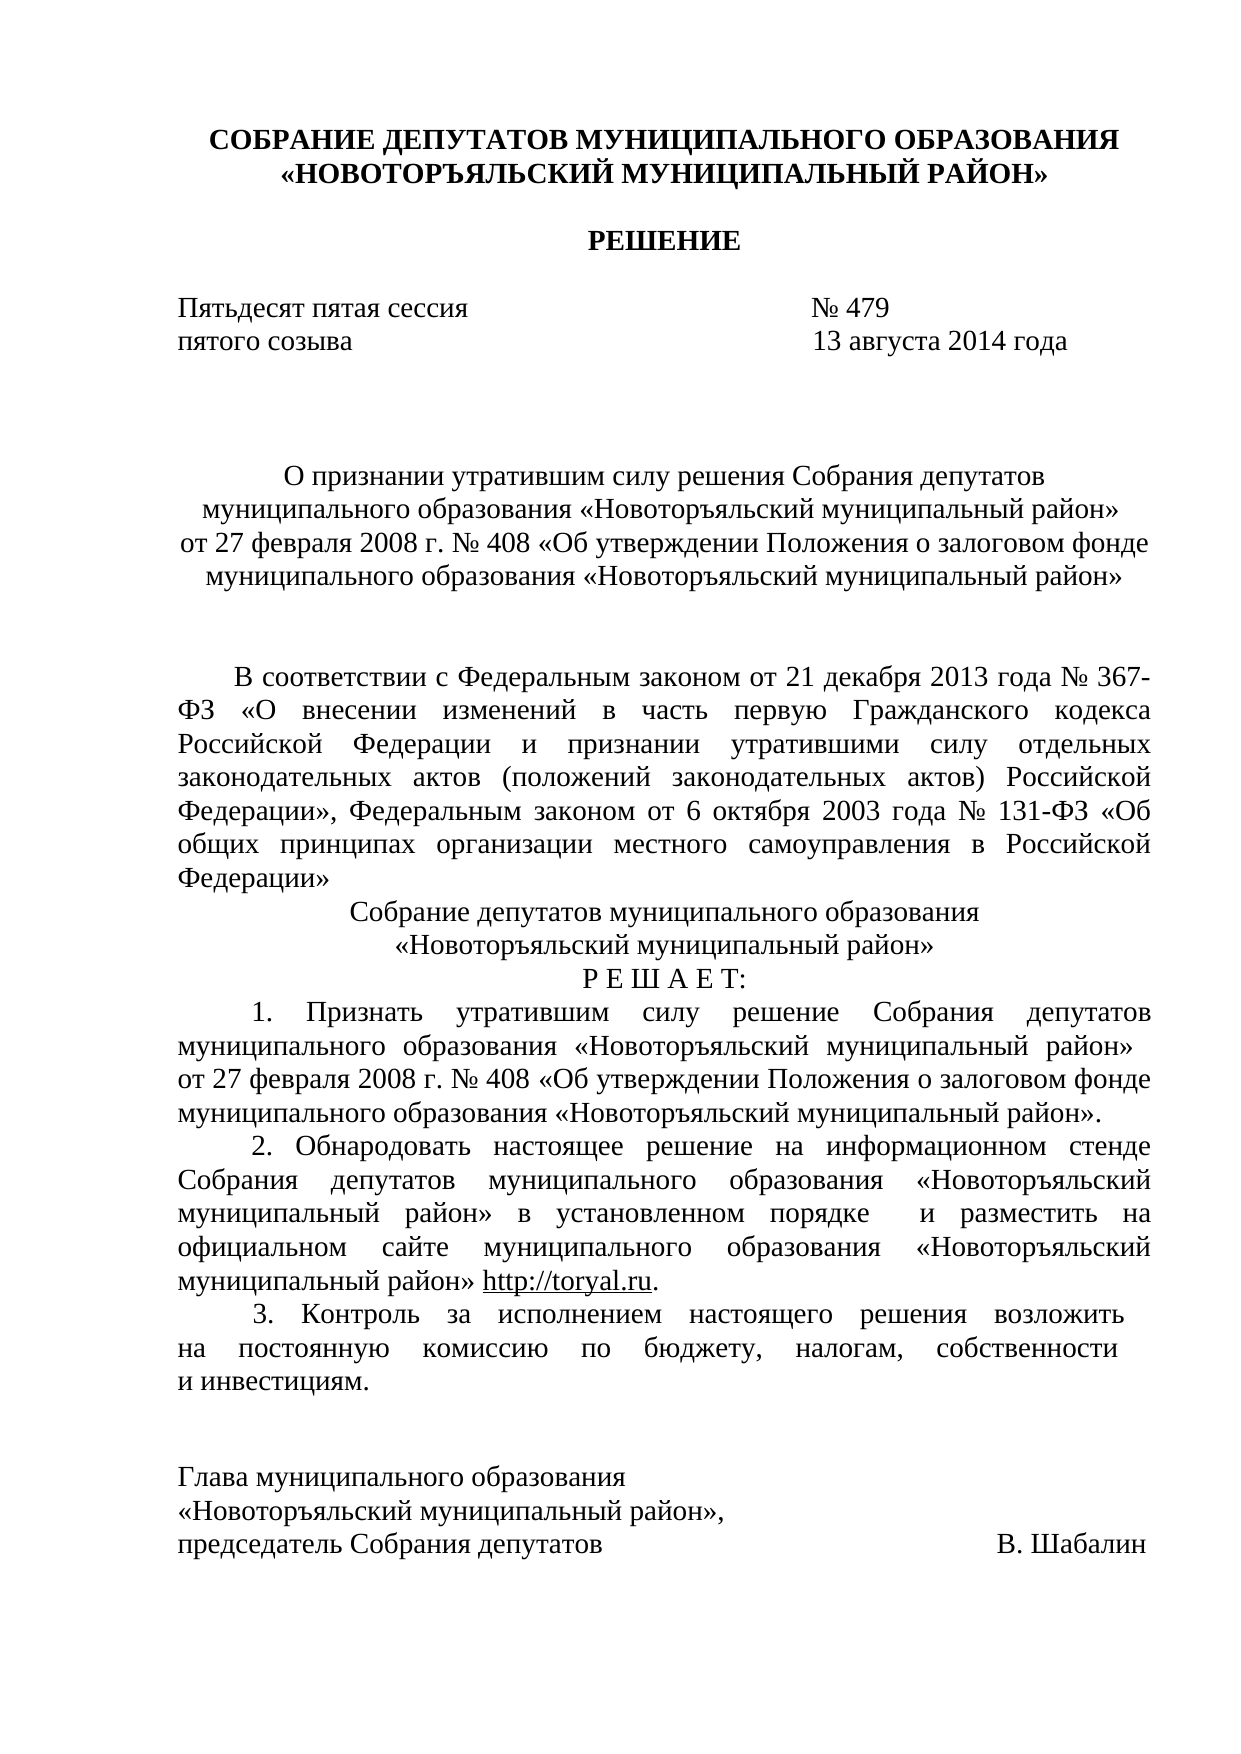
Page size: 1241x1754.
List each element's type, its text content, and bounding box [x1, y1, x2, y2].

text «Новоторъяльский муниципальный район», [177, 1493, 1152, 1526]
text «НОВОТОРЪЯЛЬСКИЙ МУНИЦИПАЛЬНЫЙ РАЙОН» [177, 156, 1152, 189]
text Пятьдесят пятая сессия № 479 [177, 290, 1152, 323]
text «Новоторъяльский муниципальный район» [177, 927, 1152, 961]
text председатель Собрания депутатов В. Шабалин [177, 1526, 1152, 1560]
text В соответствии с Федеральным законом от 21 декабря 2013 года № 367-ФЗ «О внесении изменений в часть первую Гражданского кодекса Российской Федерации и признании утратившими силу отдельных законодательных актов (положений законодательных актов) Российской Федерации», Федеральным законом от 6 октября 2003 года № 131-ФЗ «Об общих принципах организации местного самоуправления в Российской Федерации» [177, 659, 1152, 894]
text Р Е Ш А Е Т: [177, 961, 1152, 994]
text 1. Признать утратившим силу решение Собрания депутатов муниципального образования «Новоторъяльский муниципальный район» от 27 февраля 2008 г. № 408 «Об утверждении Положения о залоговом фонде муниципального образования «Новоторъяльский муниципальный район». [177, 994, 1152, 1128]
text пятого созыва 13 августа 2014 года [177, 323, 1152, 357]
text 2. Обнародовать настоящее решение на информационном стенде Собрания депутатов муниципального образования «Новоторъяльский муниципальный район» в установленном порядке и разместить на официальном сайте муниципального образования «Новоторъяльский муниципальный район» http://toryal.ru. [177, 1128, 1152, 1296]
text О признании утратившим силу решения Собрания депутатов муниципального образования «Новоторъяльский муниципальный район» от 27 февраля 2008 г. № 408 «Об утверждении Положения о залоговом фонде муниципального образования «Новоторъяльский муниципальный район» [177, 458, 1152, 592]
text РЕШЕНИЕ [177, 223, 1152, 256]
text 3. Контроль за исполнением настоящего решения возложить на постоянную комиссию по бюджету, налогам, собственности и инвестициям. [177, 1296, 1152, 1397]
text Глава муниципального образования [177, 1459, 1152, 1493]
text СОБРАНИЕ ДЕПУТАТОВ МУНИЦИПАЛЬНОГО ОБРАЗОВАНИЯ [177, 122, 1152, 156]
text Собрание депутатов муниципального образования [177, 894, 1152, 927]
